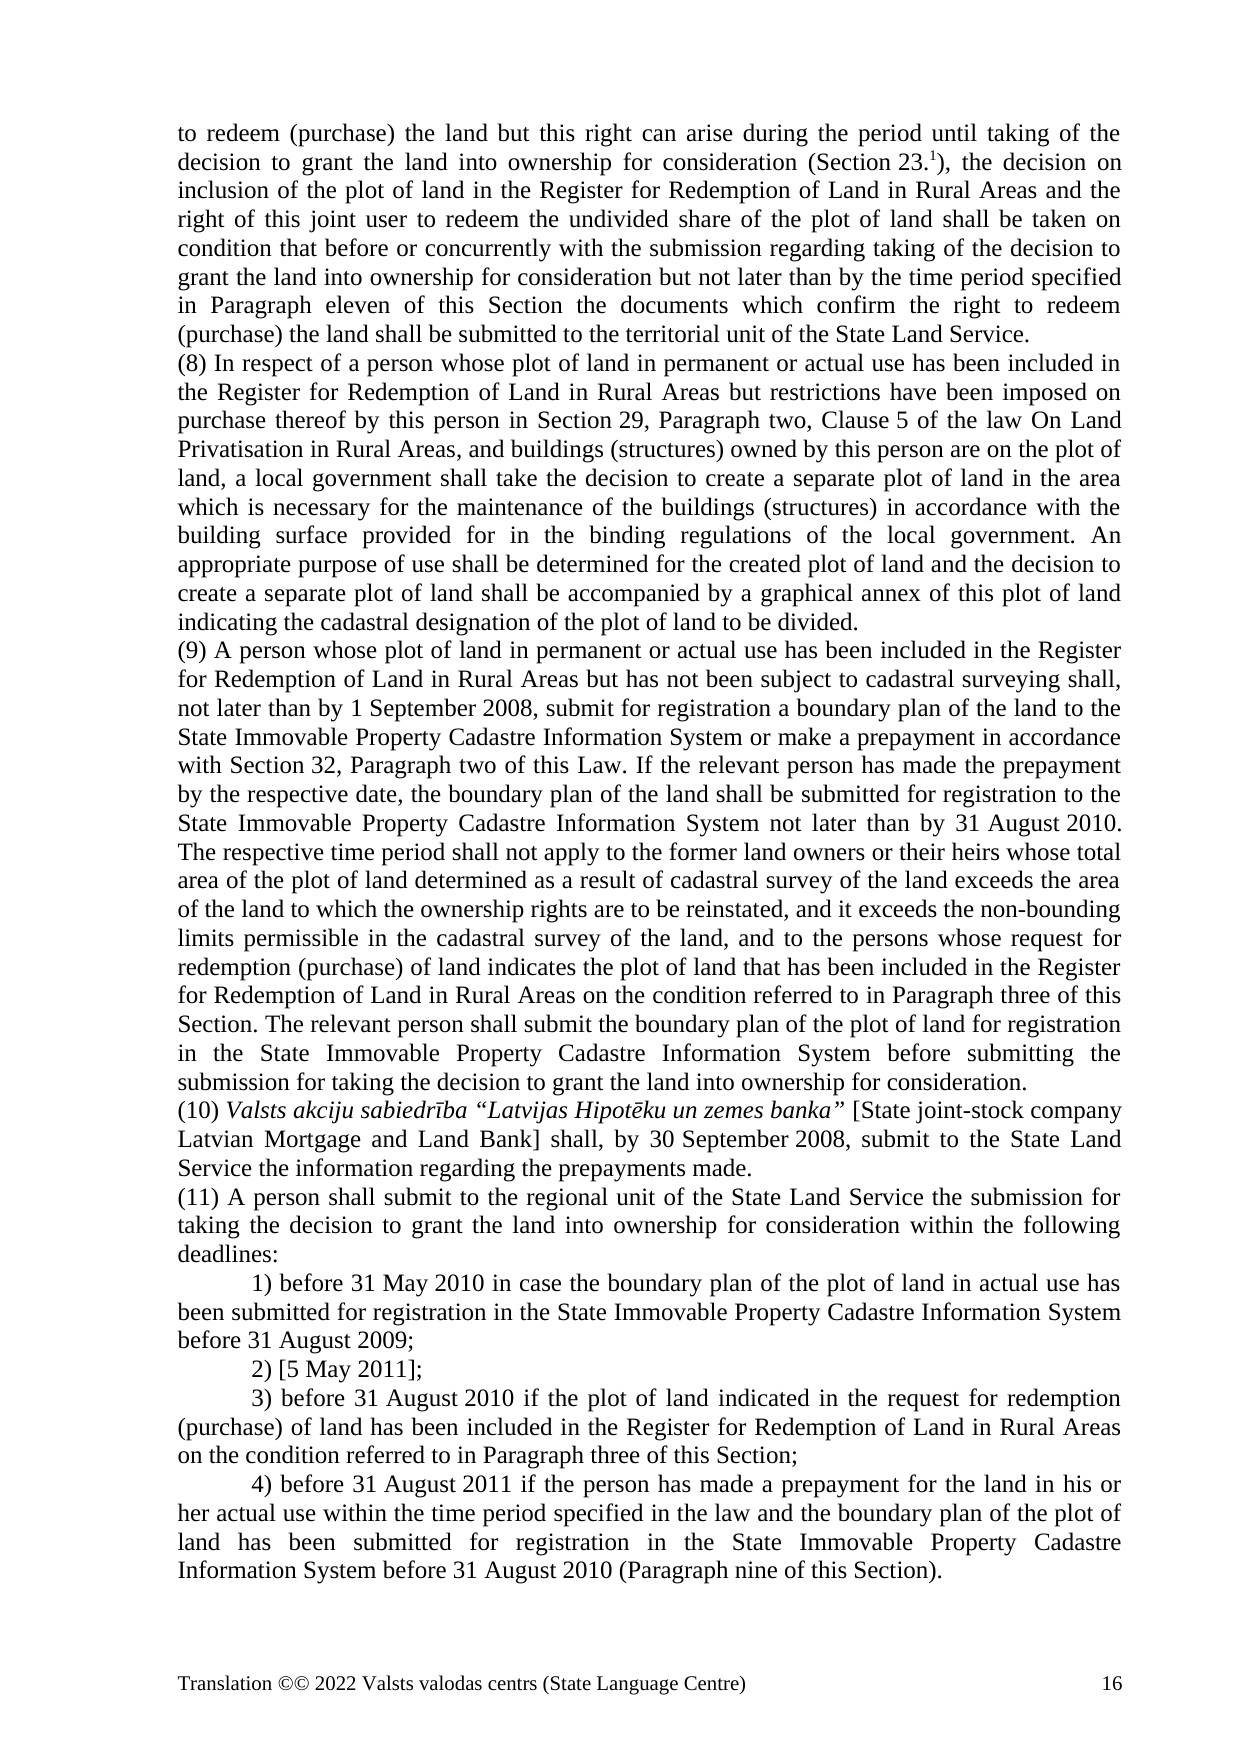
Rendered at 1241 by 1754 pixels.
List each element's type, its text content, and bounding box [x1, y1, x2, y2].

text 4) before 31 August 2011 if the person has made a prepayment for the land in his or her actual use within the time period specified in the law and the boundary plan of the plot of land has been submitted for registration in the State Immovable Property Cadastre Information System before 31 August 2010 (Paragraph nine of this Section). [177, 1469, 1122, 1584]
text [177, 118, 1122, 348]
text 2) [5 May 2011]; [177, 1354, 1122, 1383]
text 1) before 31 May 2010 in case the boundary plan of the plot of land in actual use has been submitted for registration in the State Immovable Property Cadastre Information System before 31 August 2009; [177, 1268, 1122, 1354]
text (8) In respect of a person whose plot of land in permanent or actual use has been included in the Register for Redemption of Land in Rural Areas but restrictions have been imposed on purchase thereof by this person in Section 29, Paragraph two, Clause 5 of the law On Land Privatisation in Rural Areas, and buildings (structures) owned by this person are on the plot of land, a local government shall take the decision to create a separate plot of land in the area which is necessary for the maintenance of the buildings (structures) in accordance with the building surface provided for in the binding regulations of the local government. An appropriate purpose of use shall be determined for the created plot of land and the decision to create a separate plot of land shall be accompanied by a graphical annex of this plot of land indicating the cadastral designation of the plot of land to be divided. [177, 348, 1122, 636]
text (11) A person shall submit to the regional unit of the State Land Service the submission for taking the decision to grant the land into ownership for consideration within the following deadlines: [177, 1182, 1122, 1268]
text (10) Valsts akciju sabiedrība “Latvijas Hipotēku un zemes banka” [State joint-stock company Latvian Mortgage and Land Bank] shall, by 30 September 2008, submit to the State Land Service the information regarding the prepayments made. [177, 1096, 1122, 1182]
text 3) before 31 August 2010 if the plot of land indicated in the request for redemption (purchase) of land has been included in the Register for Redemption of Land in Rural Areas on the condition referred to in Paragraph three of this Section; [177, 1383, 1122, 1469]
text (9) A person whose plot of land in permanent or actual use has been included in the Register for Redemption of Land in Rural Areas but has not been subject to cadastral surveying shall, not later than by 1 September 2008, submit for registration a boundary plan of the land to the State Immovable Property Cadastre Information System or make a prepayment in accordance with Section 32, Paragraph two of this Law. If the relevant person has made the prepayment by the respective date, the boundary plan of the land shall be submitted for registration to the State Immovable Property Cadastre Information System not later than by 31 August 2010. The respective time period shall not apply to the former land owners or their heirs whose total area of the plot of land determined as a result of cadastral survey of the land exceeds the area of the land to which the ownership rights are to be reinstated, and it exceeds the non-bounding limits permissible in the cadastral survey of the land, and to the persons whose request for redemption (purchase) of land indicates the plot of land that has been included in the Register for Redemption of Land in Rural Areas on the condition referred to in Paragraph three of this Section. The relevant person shall submit the boundary plan of the plot of land for registration in the State Immovable Property Cadastre Information System before submitting the submission for taking the decision to grant the land into ownership for consideration. [177, 636, 1122, 1096]
